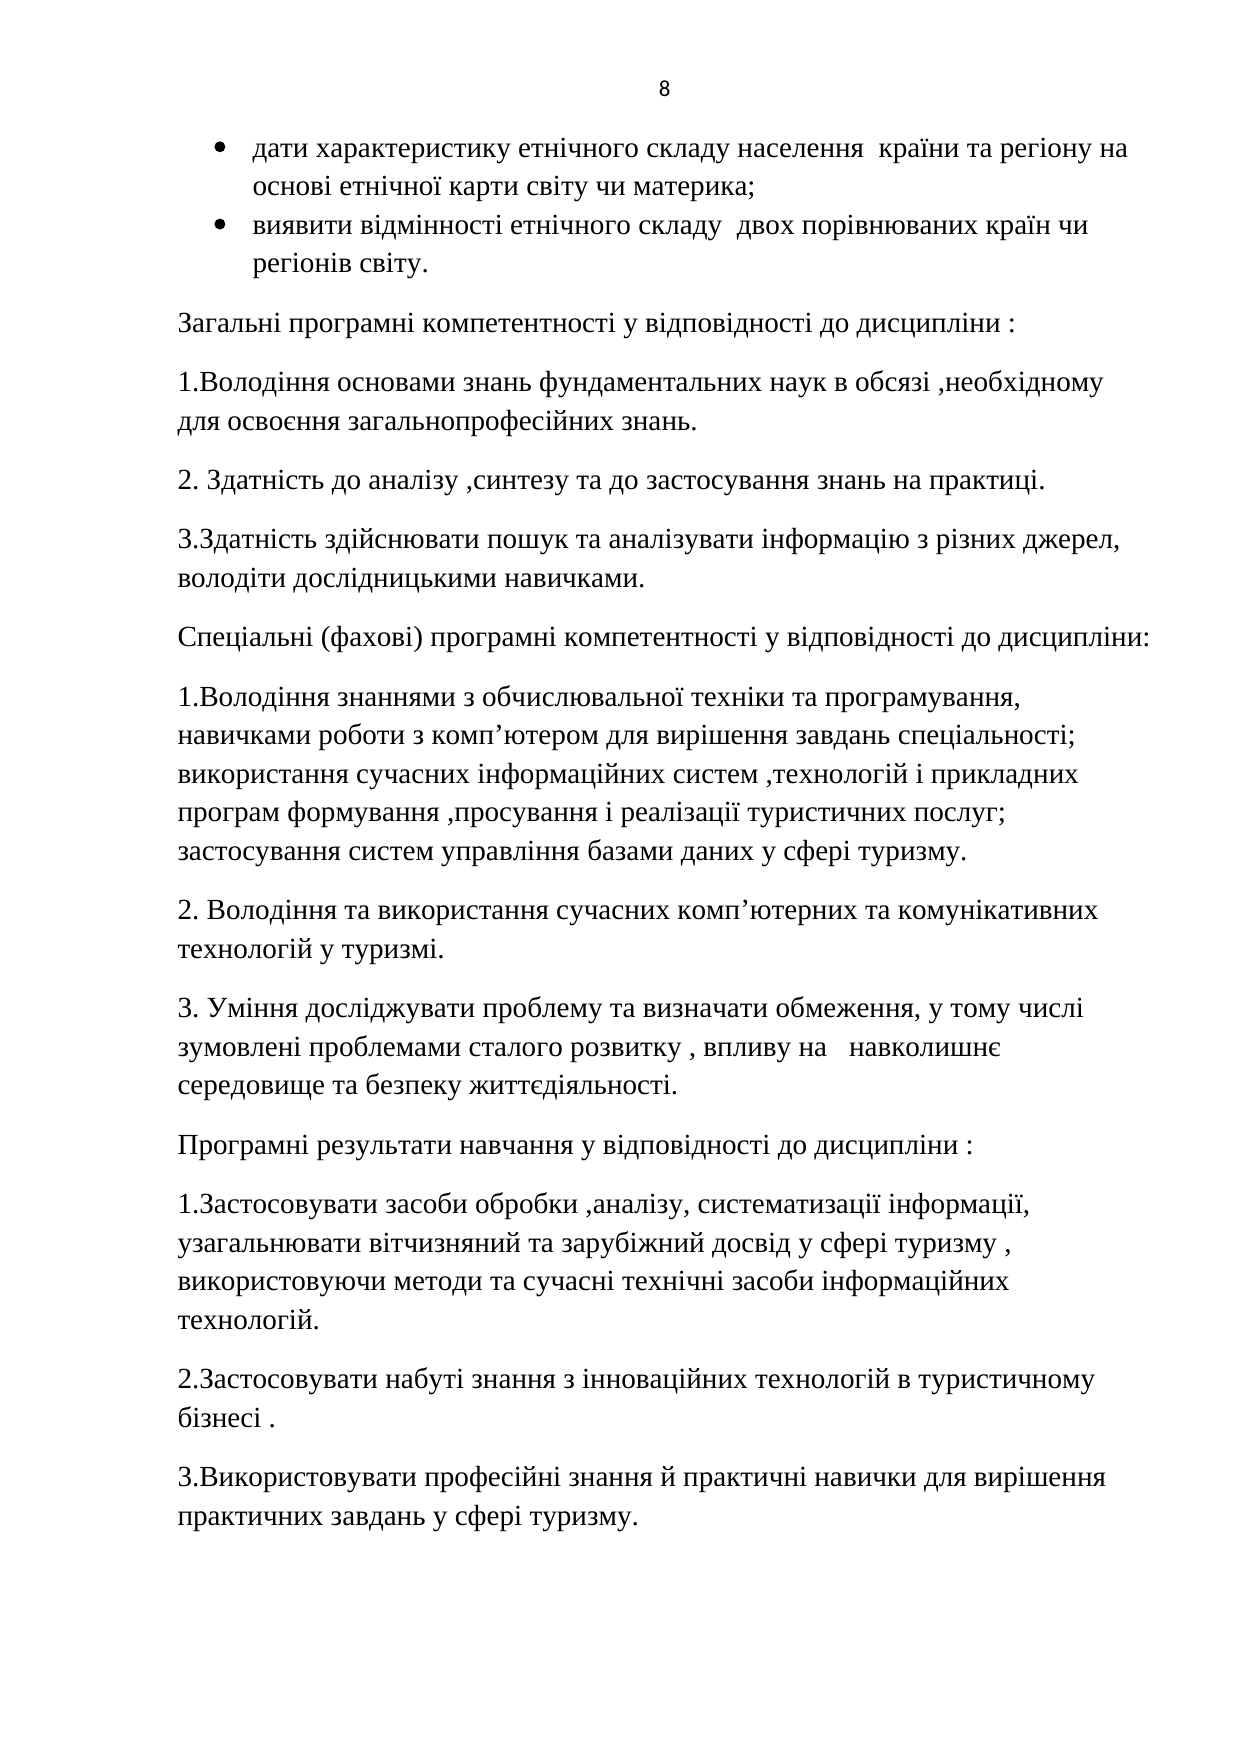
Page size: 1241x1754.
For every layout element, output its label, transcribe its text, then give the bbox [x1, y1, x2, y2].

text 2. Володіння та використання сучасних комп’ютерних та комунікативних технологій у туризмі. [177, 892, 1152, 964]
text 2. Здатність до аналізу ,синтезу та до застосування знань на практиці. [177, 462, 1152, 496]
text 1.Володіння знаннями з обчислювальної техніки та програмування, навичками роботи з комп’ютером для вирішення завдань спеціальності; використання сучасних інформаційних систем ,технологій і прикладних програм формування ,просування і реалізації туристичних послуг; застосування систем управління базами даних у сфері туризму. [177, 679, 1152, 867]
list виявити відмінності етнічного складу двох порівнюваних країн чи регіонів світу. [215, 207, 1152, 279]
text 1.Застосовувати засоби обробки ,аналізу, систематизації інформації, узагальнювати вітчизняний та зарубіжний досвід у сфері туризму , використовуючи методи та сучасні технічні засоби інформаційних технологій. [177, 1186, 1152, 1335]
text Загальні програмні компетентності у відповідності до дисципліни : [177, 305, 1152, 338]
text Спеціальні (фахові) програмні компетентності у відповідності до дисципліни: [177, 619, 1152, 653]
list дати характеристику етнічного складу населення країни та регіону на основі етнічної карти світу чи материка; [215, 130, 1152, 202]
text 1.Володіння основами знань фундаментальних наук в обсязі ,необхідному для освоєння загальнопрофесійних знань. [177, 364, 1152, 436]
text 2.Застосовувати набуті знання з інноваційних технологій в туристичному бізнесі . [177, 1361, 1152, 1433]
text Програмні результати навчання у відповідності до дисципліни : [177, 1127, 1152, 1160]
text 3.Здатність здійснювати пошук та аналізувати інформацію з різних джерел, володіти дослідницькими навичками. [177, 522, 1152, 594]
text 3. Уміння досліджувати проблему та визначати обмеження, у тому числі зумовлені проблемами сталого розвитку , впливу на навколишнє середовище та безпеку життєдіяльності. [177, 990, 1152, 1101]
text 3.Використовувати професійні знання й практичні навички для вирішення практичних завдань у сфері туризму. [177, 1459, 1152, 1531]
